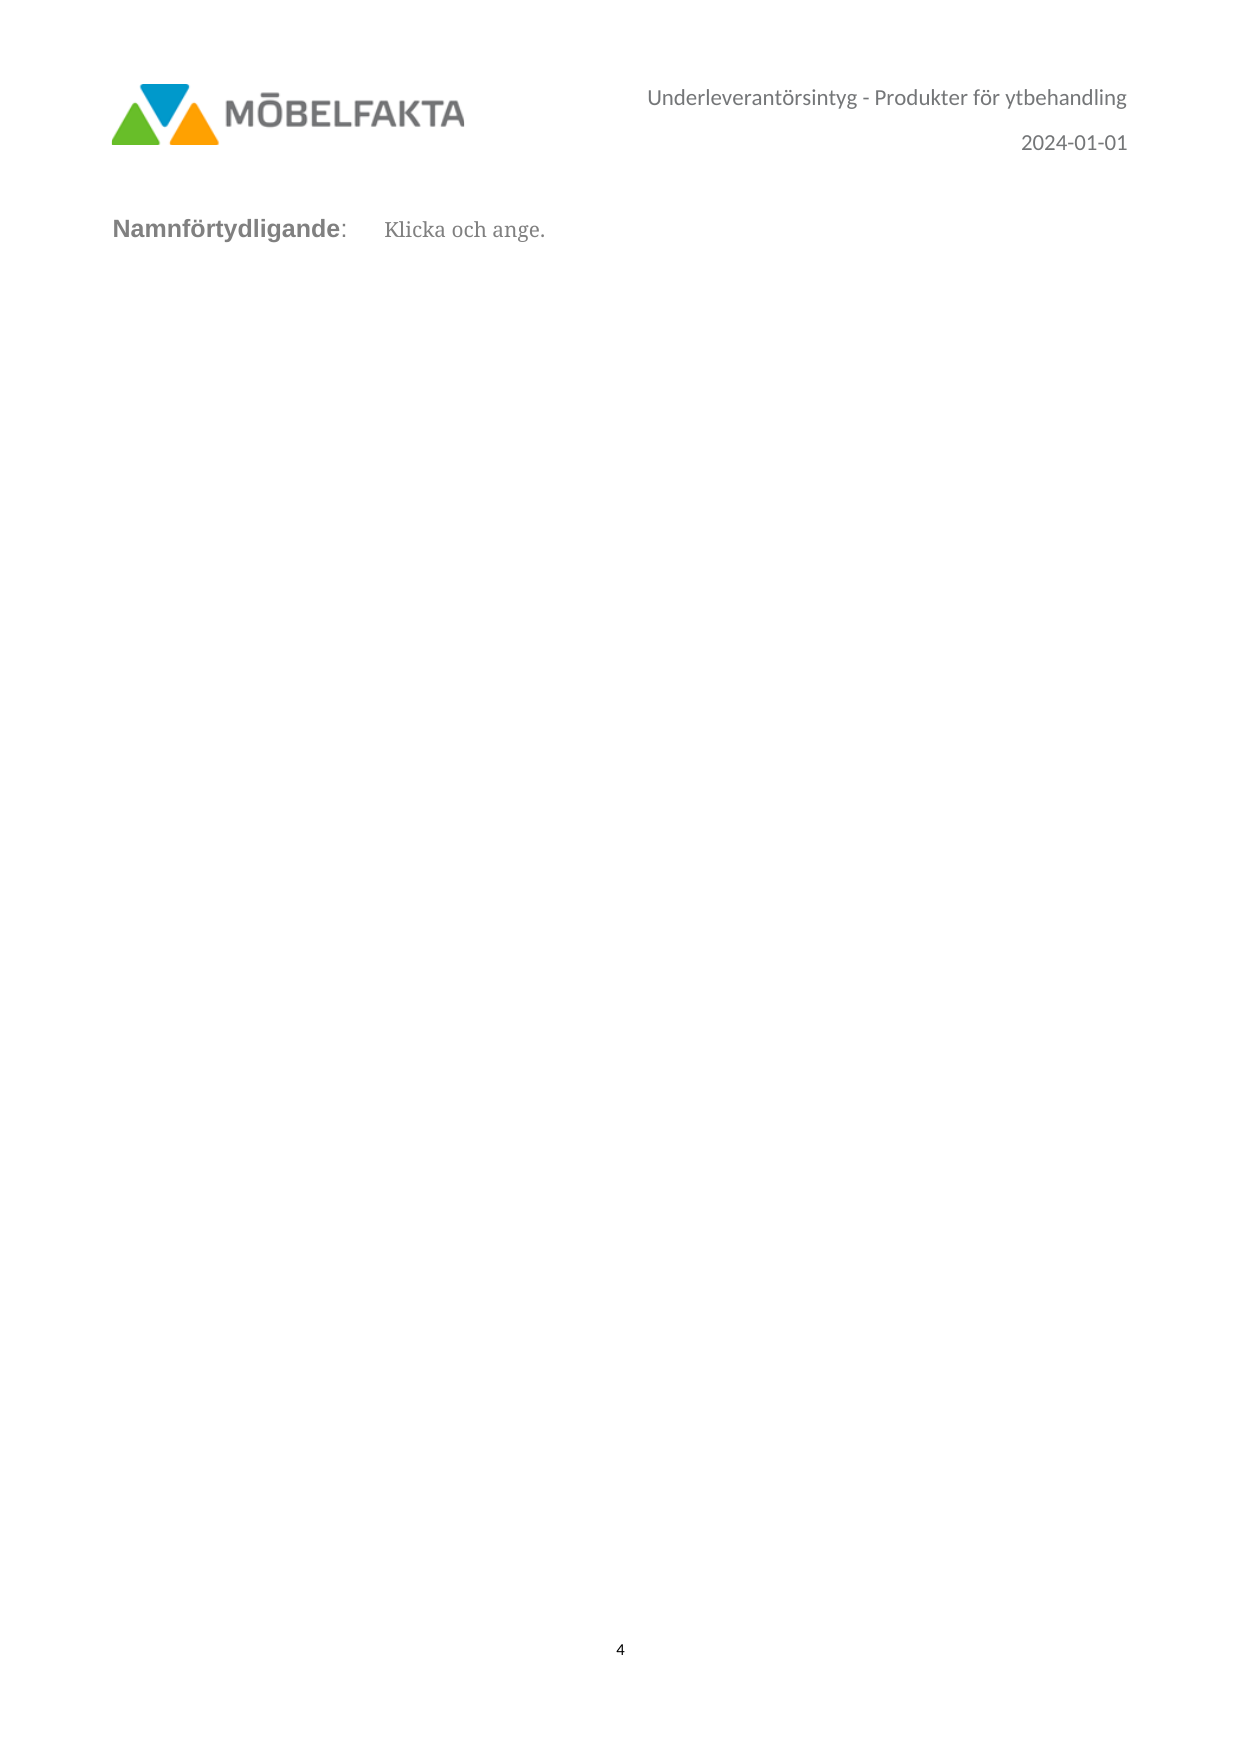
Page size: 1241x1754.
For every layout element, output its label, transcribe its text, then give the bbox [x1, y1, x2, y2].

text Namnförtydligande: [112, 213, 1128, 243]
